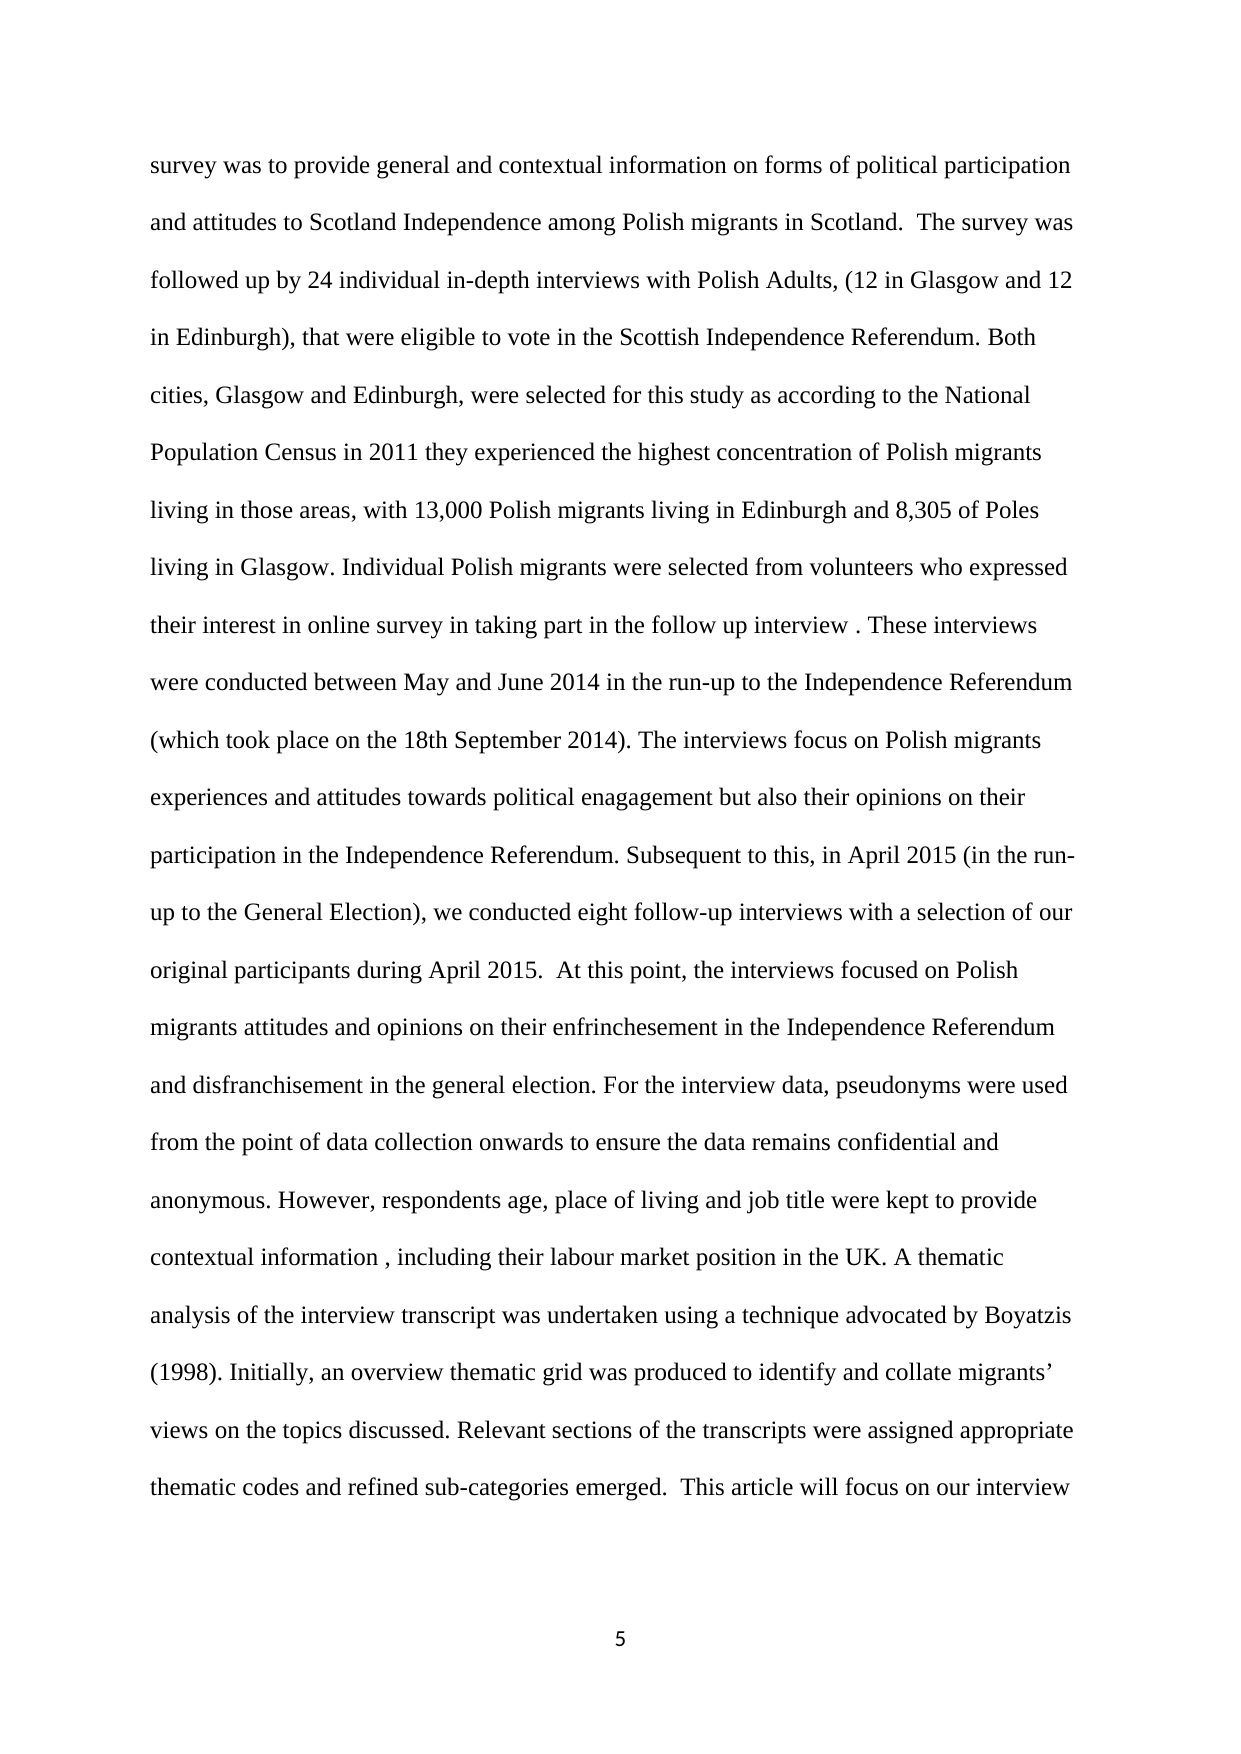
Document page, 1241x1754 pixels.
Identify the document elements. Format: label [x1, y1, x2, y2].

text [150, 150, 1090, 1501]
